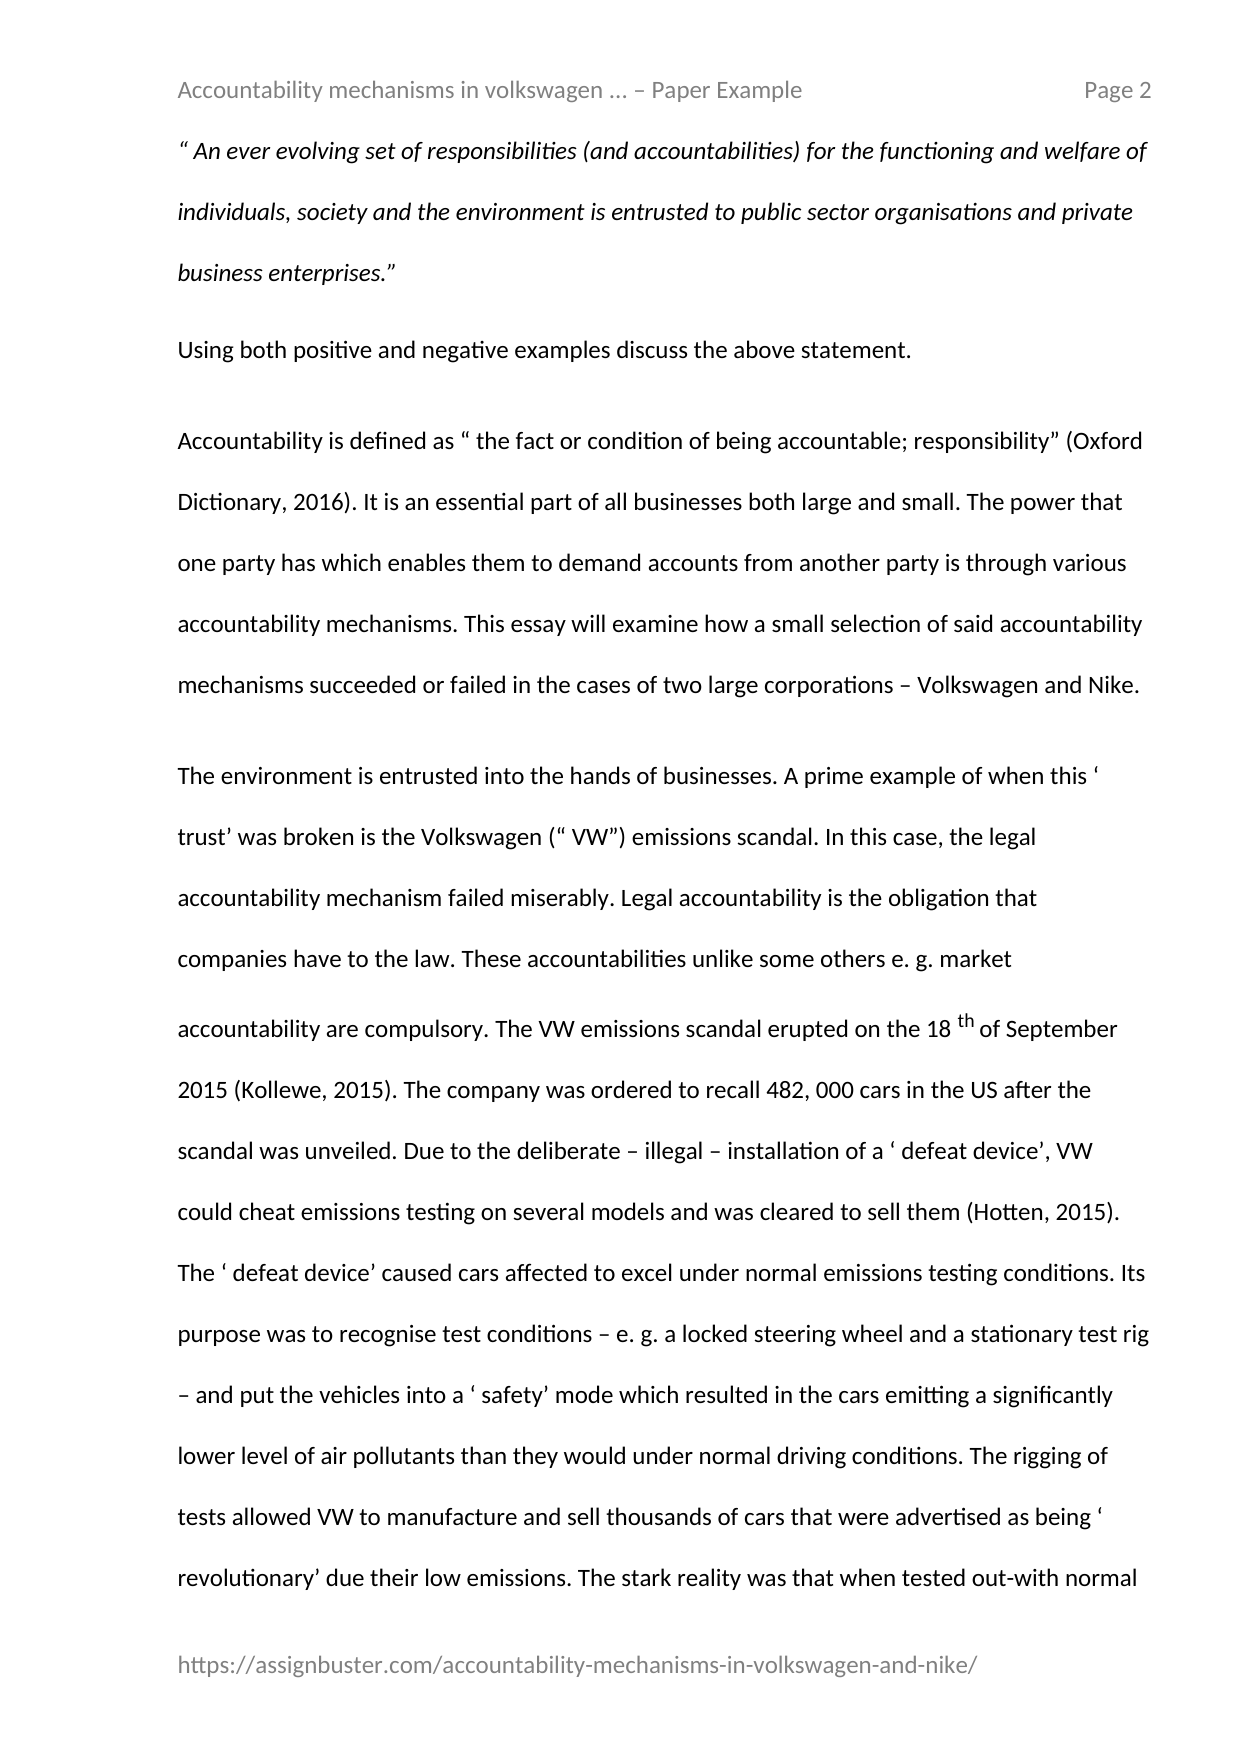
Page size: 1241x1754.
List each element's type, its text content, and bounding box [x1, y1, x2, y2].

text Using both positive and negative examples discuss the above statement. [177, 334, 1152, 365]
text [177, 760, 1152, 1593]
text Accountability is defined as “ the fact or condition of being accountable; responsibility” (Oxford Dictionary, 2016). It is an essential part of all businesses both large and small. The power that one party has which enables them to demand accounts from another party is through various accountability mechanisms. This essay will examine how a small selection of said accountability mechanisms succeeded or failed in the cases of two large corporations – Volkswagen and Nike. [177, 425, 1152, 700]
text “ An ever evolving set of responsibilities (and accountabilities) for the functioning and welfare of individuals, society and the environment is entrusted to public sector organisations and private business enterprises.” [177, 135, 1152, 287]
